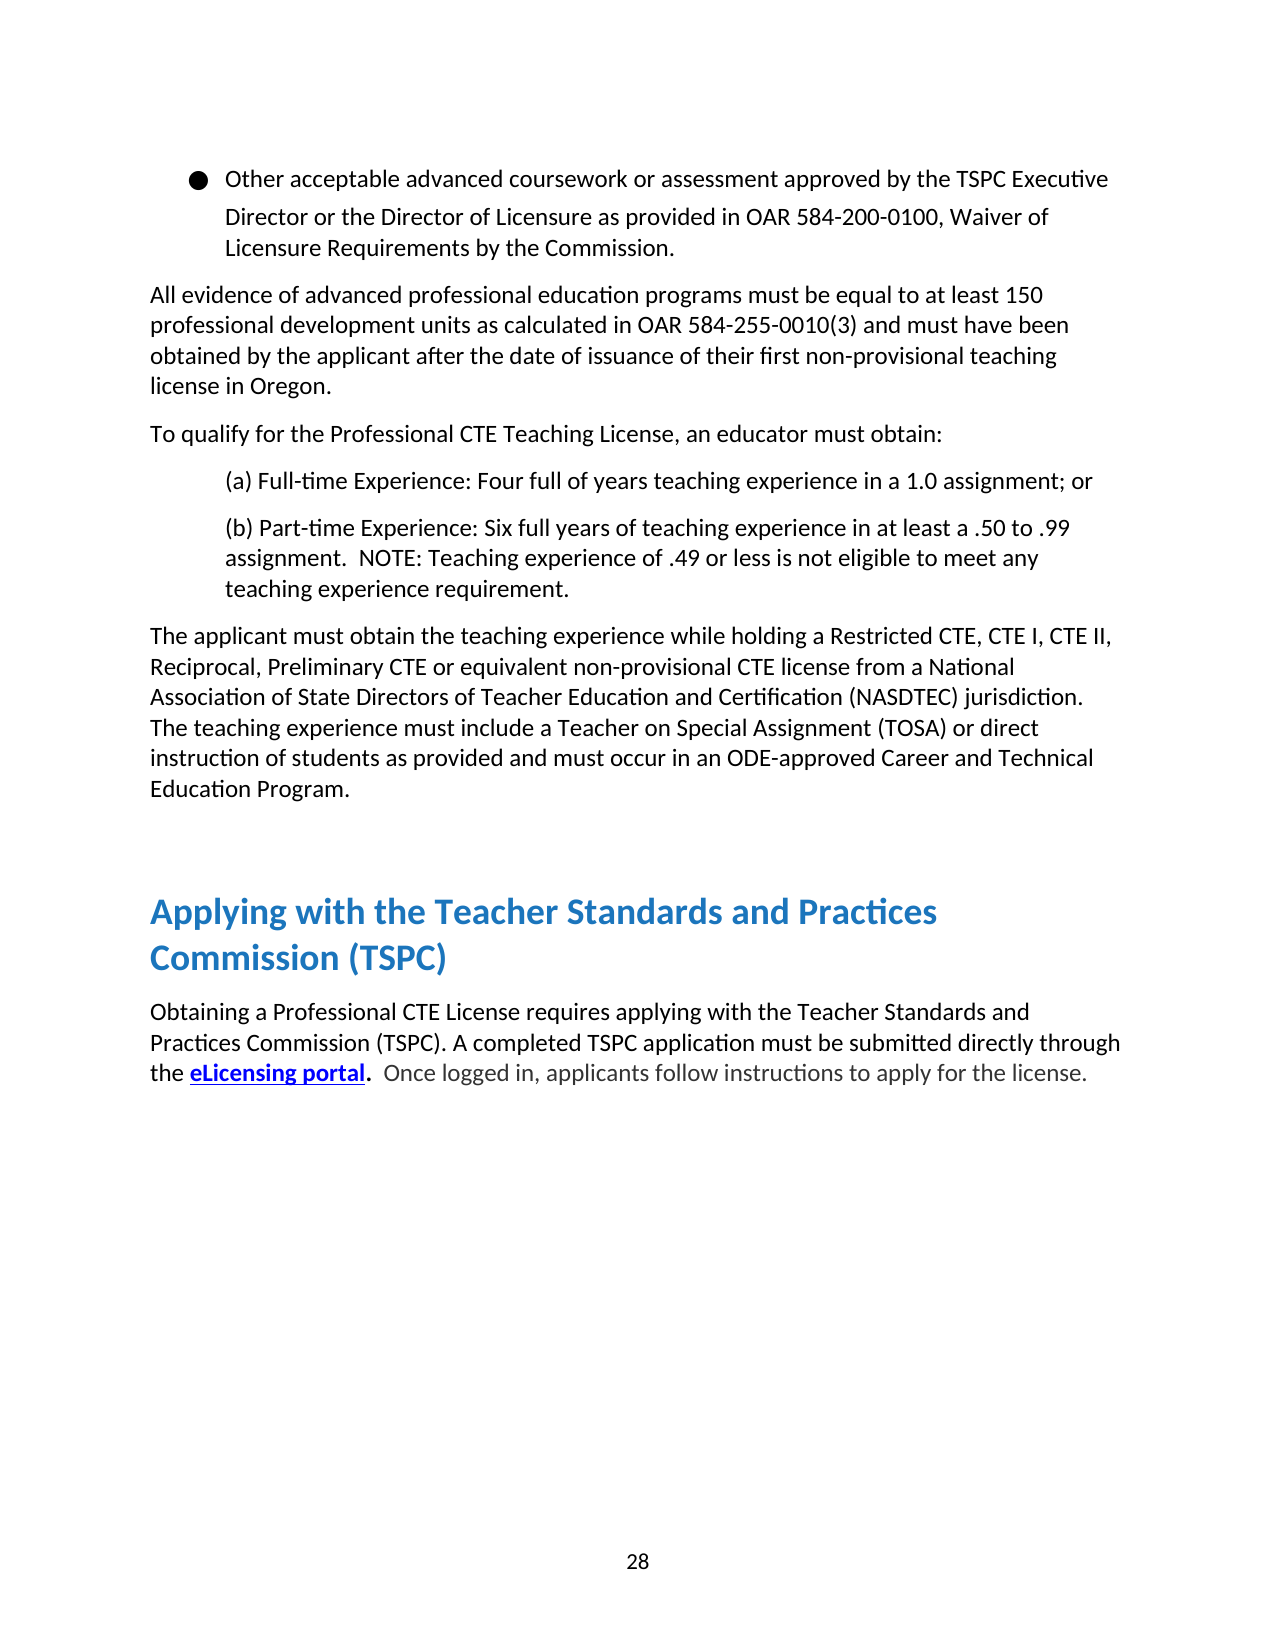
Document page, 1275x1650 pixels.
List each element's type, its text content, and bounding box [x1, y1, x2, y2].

subtitle Applying with the Teacher Standards and Practices Commission (TSPC) [150, 888, 1125, 980]
text (a) Full-time Experience: Four full of years teaching experience in a 1.0 assignment; or [150, 465, 1125, 495]
text Obtaining a Professional CTE License requires applying with the Teacher Standards and Practices Commission (TSPC). A completed TSPC application must be submitted directly through the eLicensing portal. Once logged in, applicants follow instructions to apply for the license. [150, 996, 1125, 1088]
text All evidence of advanced professional education programs must be equal to at least 150 professional development units as calculated in OAR 584-255-0010(3) and must have been obtained by the applicant after the date of issuance of their first non-provisional teaching license in Oregon. [150, 279, 1125, 401]
list Other acceptable advanced coursework or assessment approved by the TSPC Executive Director or the Director of Licensure as provided in OAR 584-200-0100, Waiver of Licensure Requirements by the Commission. [187, 150, 1125, 262]
text The applicant must obtain the teaching experience while holding a Restricted CTE, CTE I, CTE II, Reciprocal, Preliminary CTE or equivalent non-provisional CTE license from a National Association of State Directors of Teacher Education and Certification (NASDTEC) jurisdiction. The teaching experience must include a Teacher on Special Assignment (TOSA) or direct instruction of students as provided and must occur in an ODE-approved Career and Technical Education Program. [150, 620, 1125, 803]
text (b) Part-time Experience: Six full years of teaching experience in at least a .50 to .99 assignment. NOTE: Teaching experience of .49 or less is not eligible to meet any teaching experience requirement. [225, 512, 1125, 604]
text To qualify for the Professional CTE Teaching License, an educator must obtain: [150, 418, 1125, 448]
